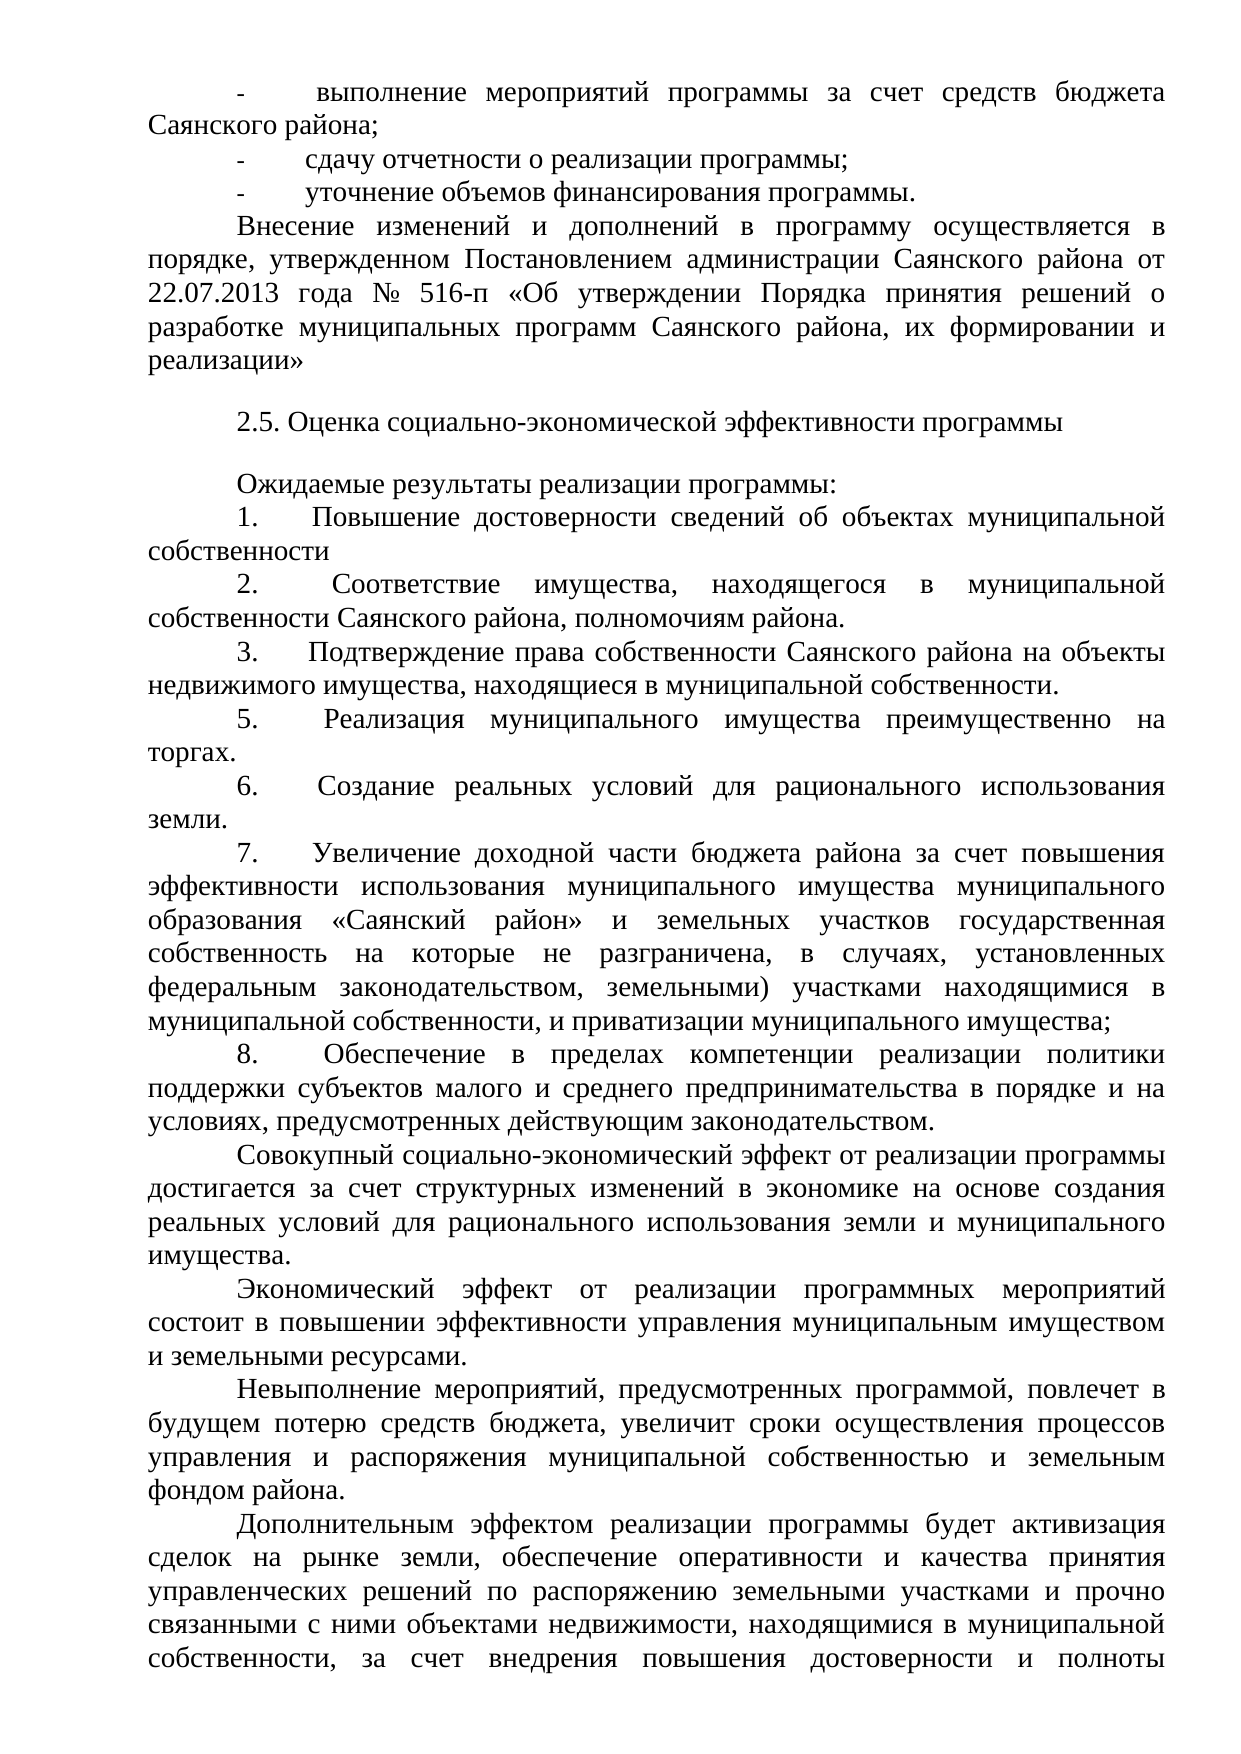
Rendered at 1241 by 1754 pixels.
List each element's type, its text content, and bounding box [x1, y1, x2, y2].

list сдачу отчетности о реализации программы; [148, 141, 1166, 174]
text Ожидаемые результаты реализации программы: [148, 466, 1166, 499]
list Увеличение доходной части бюджета района за счет повышения эффективности использования муниципального имущества муниципального образования «Саянский район» и земельных участков государственная собственность на которые не разграничена, в случаях, установленных федеральным законодательством, земельными) участками находящимися в муниципальной собственности, и приватизации муниципального имущества; [148, 835, 1166, 1036]
list Обеспечение в пределах компетенции реализации политики поддержки субъектов малого и среднего предпринимательства в порядке и на условиях, предусмотренных действующим законодательством. [148, 1036, 1166, 1137]
list Подтверждение права собственности Саянского района на объекты недвижимого имущества, находящиеся в муниципальной собственности. [148, 634, 1166, 701]
list Соответствие имущества, находящегося в муниципальной собственности Саянского района, полномочиям района. [148, 567, 1166, 634]
text Совокупный социально-экономический эффект от реализации программы достигается за счет структурных изменений в экономике на основе создания реальных условий для рационального использования земли и муниципального имущества. [148, 1137, 1166, 1271]
list выполнение мероприятий программы за счет средств бюджета Саянского района; [148, 74, 1166, 141]
text Невыполнение мероприятий, предусмотренных программой, повлечет в будущем потерю средств бюджета, увеличит сроки осуществления процессов управления и распоряжения муниципальной собственностью и земельным фондом района. [148, 1372, 1166, 1506]
text Внесение изменений и дополнений в программу осуществляется в порядке, утвержденном Постановлением администрации Саянского района от 22.07.2013 года № 516-п «Об утверждении Порядка принятия решений о разработке муниципальных программ Саянского района, их формировании и реализации» [148, 208, 1166, 376]
list Реализация муниципального имущества преимущественно на торгах. [148, 701, 1166, 768]
list Повышение достоверности сведений об объектах муниципальной собственности [148, 499, 1166, 567]
text 2.5. Оценка социально-экономической эффективности программы [148, 404, 1166, 438]
list Создание реальных условий для рационального использования земли. [148, 768, 1166, 835]
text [148, 1506, 1166, 1673]
text Экономический эффект от реализации программных мероприятий состоит в повышении эффективности управления муниципальным имуществом и земельными ресурсами. [148, 1271, 1166, 1372]
list уточнение объемов финансирования программы. [148, 174, 1166, 208]
